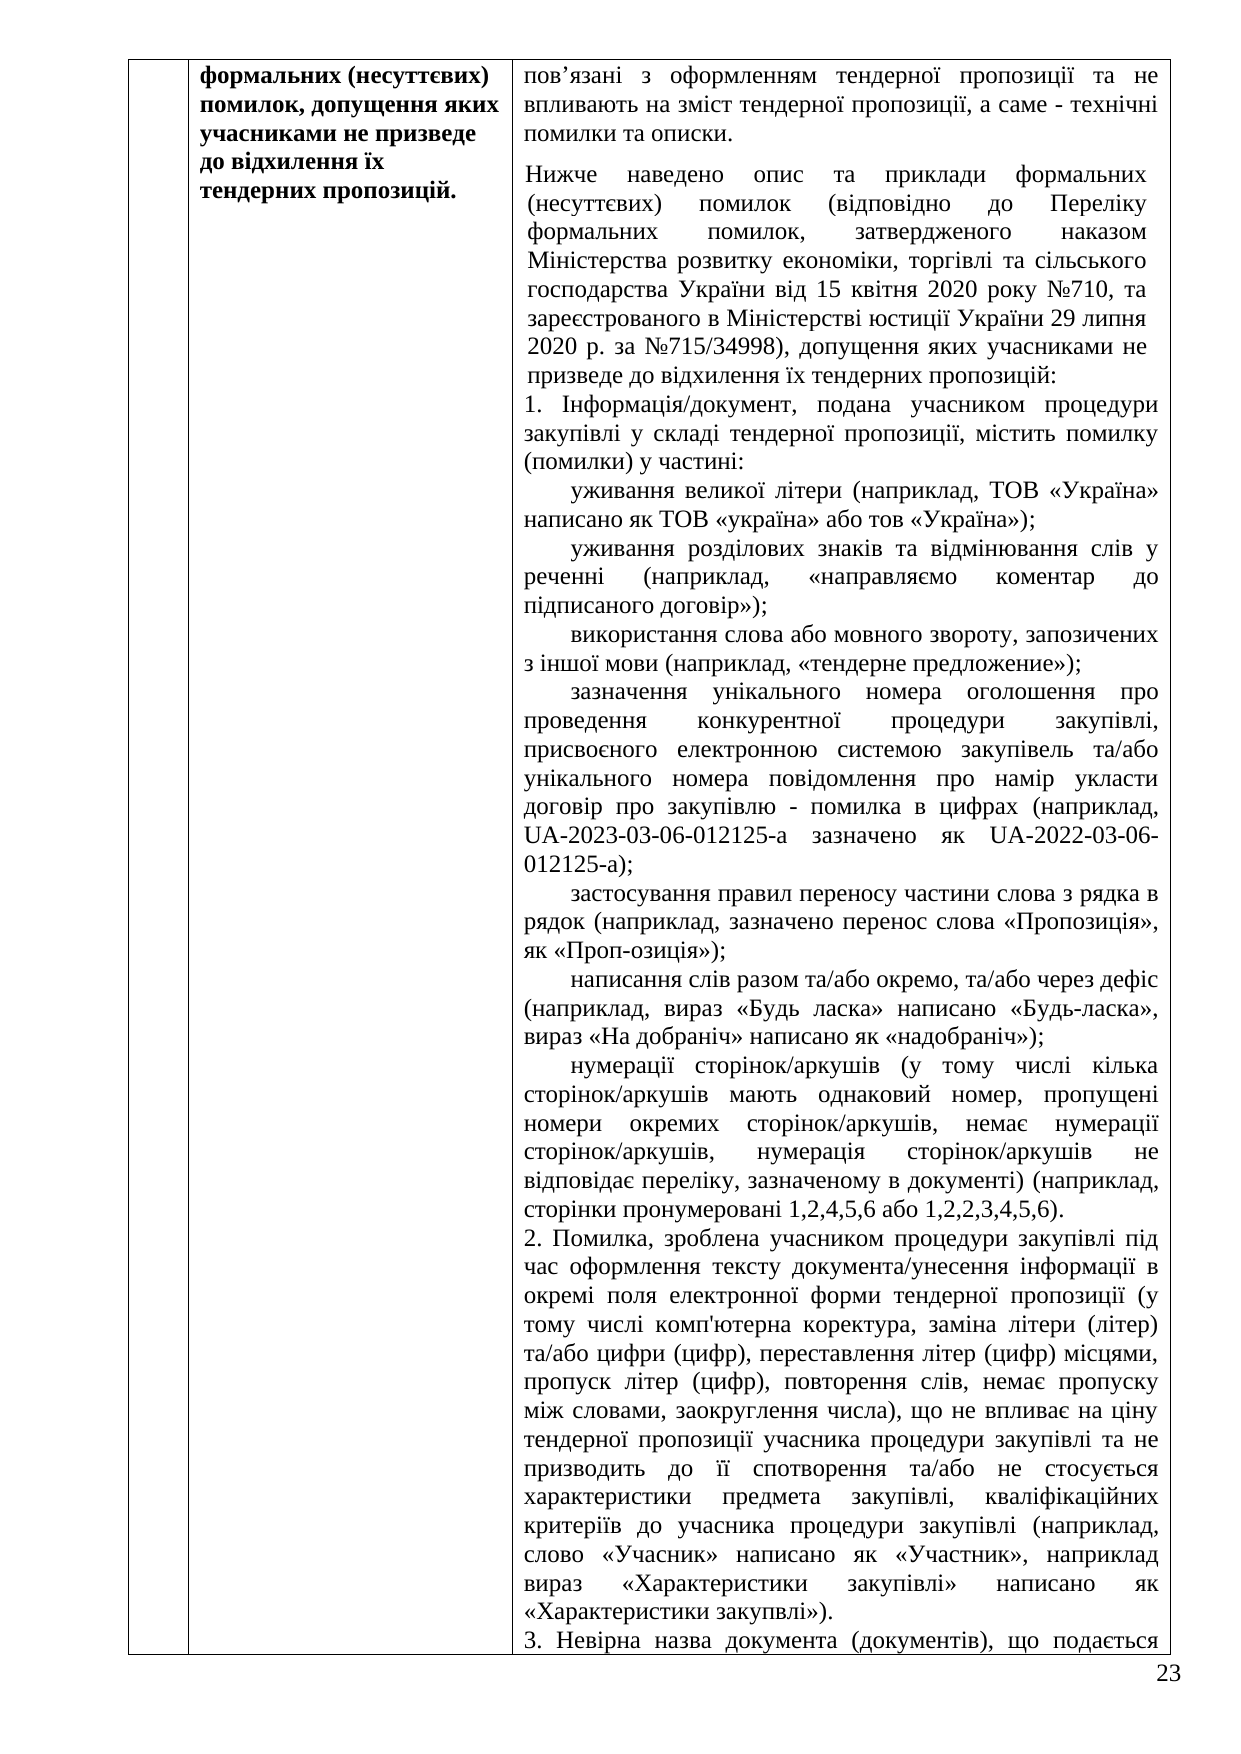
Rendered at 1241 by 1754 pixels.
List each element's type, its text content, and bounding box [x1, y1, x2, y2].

table_cell 4 [129, 60, 188, 1654]
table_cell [189, 60, 512, 1654]
